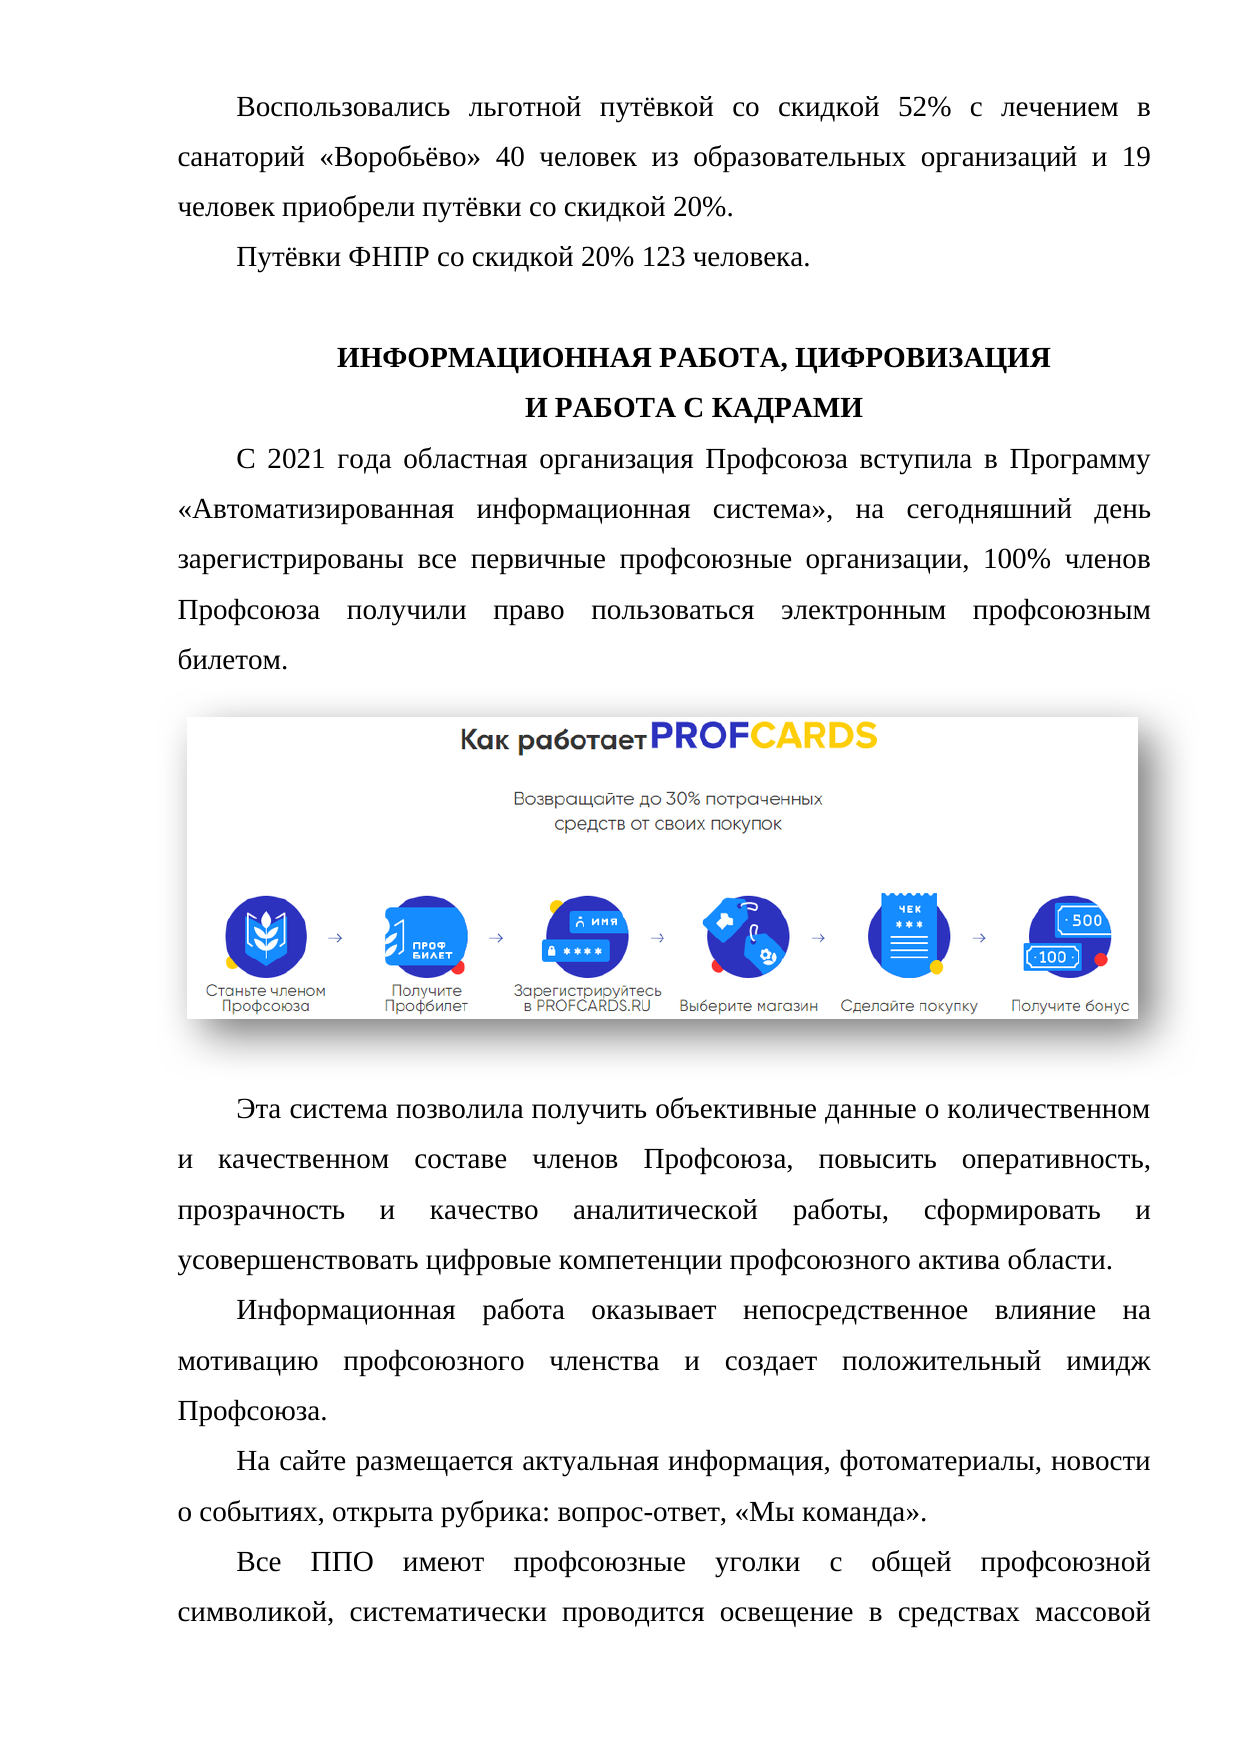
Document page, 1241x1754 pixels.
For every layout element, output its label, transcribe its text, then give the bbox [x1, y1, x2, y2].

text На сайте размещается актуальная информация, фотоматериалы, новости о событиях, открыта рубрика: вопрос-ответ, «Мы команда». [177, 1443, 1152, 1527]
text С 2021 года областная организация Профсоюза вступила в Программу «Автоматизированная информационная система», на сегодняшний день зарегистрированы все первичные профсоюзные организации, 100% членов Профсоюза получили право пользоваться электронным профсоюзным билетом. [177, 441, 1152, 676]
text Эта система позволила получить объективные данные о количественном и качественном составе членов Профсоюза, повысить оперативность, прозрачность и качество аналитической работы, сформировать и усовершенствовать цифровые компетенции профсоюзного актива области. [177, 1091, 1152, 1276]
text ИНФОРМАЦИОННАЯ РАБОТА, ЦИФРОВИЗАЦИЯ [177, 340, 1152, 374]
text Путёвки ФНПР со скидкой 20% 123 человека. [177, 239, 1152, 273]
picture [187, 717, 1138, 1019]
text Информационная работа оказывает непосредственное влияние на мотивацию профсоюзного членства и создает положительный имидж Профсоюза. [177, 1292, 1152, 1427]
text И РАБОТА С КАДРАМИ [177, 391, 1152, 424]
text Воспользовались льготной путёвкой со скидкой 52% с лечением в санаторий «Воробьёво» 40 человек из образовательных организаций и 19 человек приобрели путёвки со скидкой 20%. [177, 89, 1152, 223]
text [177, 1544, 1152, 1628]
